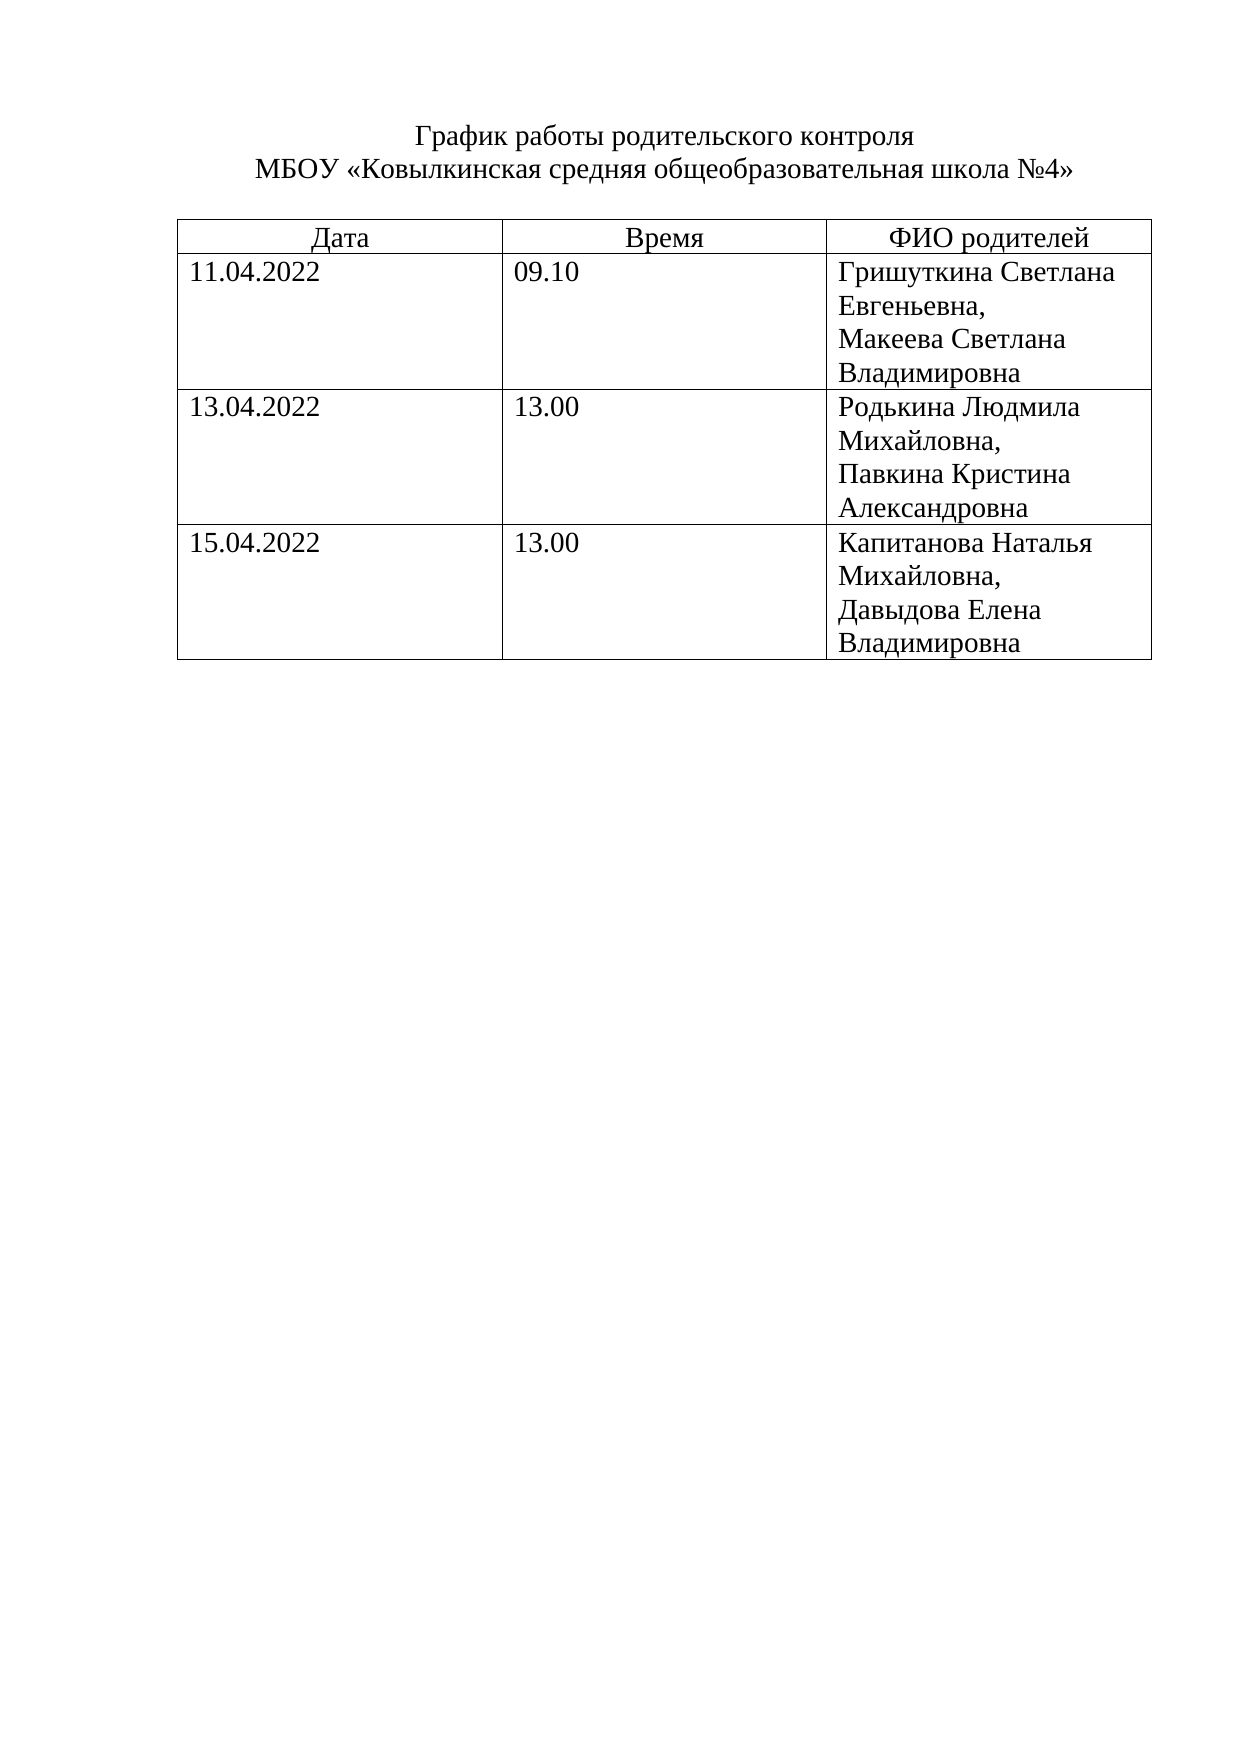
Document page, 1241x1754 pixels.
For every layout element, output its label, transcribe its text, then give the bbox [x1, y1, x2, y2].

table_cell Капитанова Наталья Михайловна, Давыдова Елена Владимировна [827, 525, 1151, 659]
table_cell Гришуткина Светлана Евгеньевна, Макеева Светлана Владимировна [827, 254, 1151, 388]
table_cell 15.04.2022 [178, 525, 502, 659]
table_cell 13.00 [503, 390, 826, 524]
text График работы родительского контроля [177, 118, 1152, 152]
table_cell 09.10 [503, 254, 826, 388]
table_header ФИО родителей [827, 220, 1151, 253]
table_cell 11.04.2022 [178, 254, 502, 388]
text МБОУ «Ковылкинская средняя общеобразовательная школа №4» [177, 152, 1152, 185]
table_cell Родькина Людмила Михайловна, Павкина Кристина Александровна [827, 390, 1151, 524]
table_cell 13.04.2022 [178, 390, 502, 524]
table_header Время [503, 220, 826, 253]
table_cell 13.00 [503, 525, 826, 659]
table_header Дата [178, 220, 502, 253]
